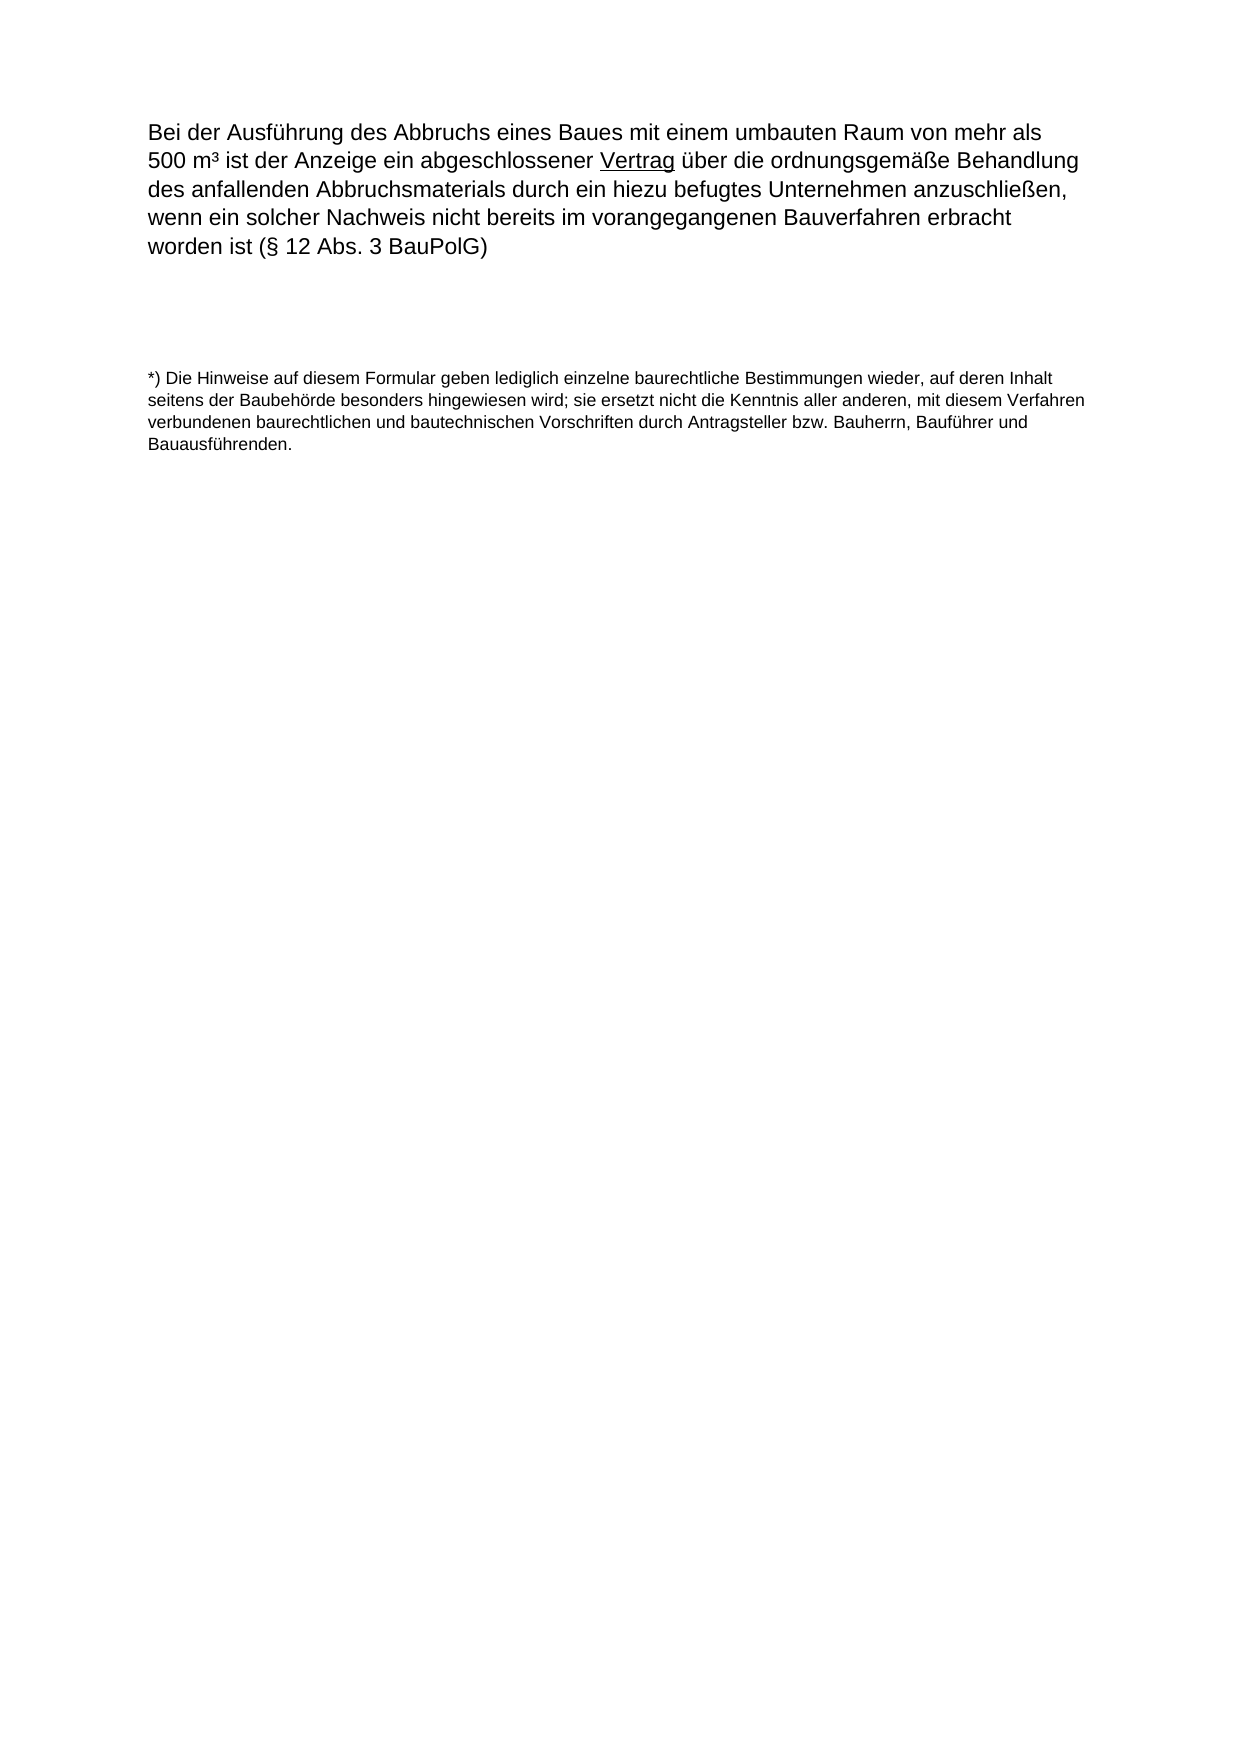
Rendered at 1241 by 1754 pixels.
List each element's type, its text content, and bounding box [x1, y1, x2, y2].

text *) Die Hinweise auf diesem Formular geben lediglich einzelne baurechtliche Bestimmungen wieder, auf deren Inhalt seitens der Baubehörde besonders hingewiesen wird; sie ersetzt nicht die Kenntnis aller anderen, mit diesem Verfahren verbundenen baurechtlichen und bautechnischen Vorschriften durch Antragsteller bzw. Bauherrn, Bauführer und Bauausführenden. [148, 368, 1093, 454]
text Bei der Ausführung des Abbruchs eines Baues mit einem umbauten Raum von mehr als 500 m³ ist der Anzeige ein abgeschlossener Vertrag über die ordnungsgemäße Behandlung des anfallenden Abbruchsmaterials durch ein hiezu befugtes Unternehmen anzuschließen, wenn ein solcher Nachweis nicht bereits im vorangegangenen Bauverfahren erbracht worden ist (§ 12 Abs. 3 BauPolG) [148, 119, 1093, 259]
